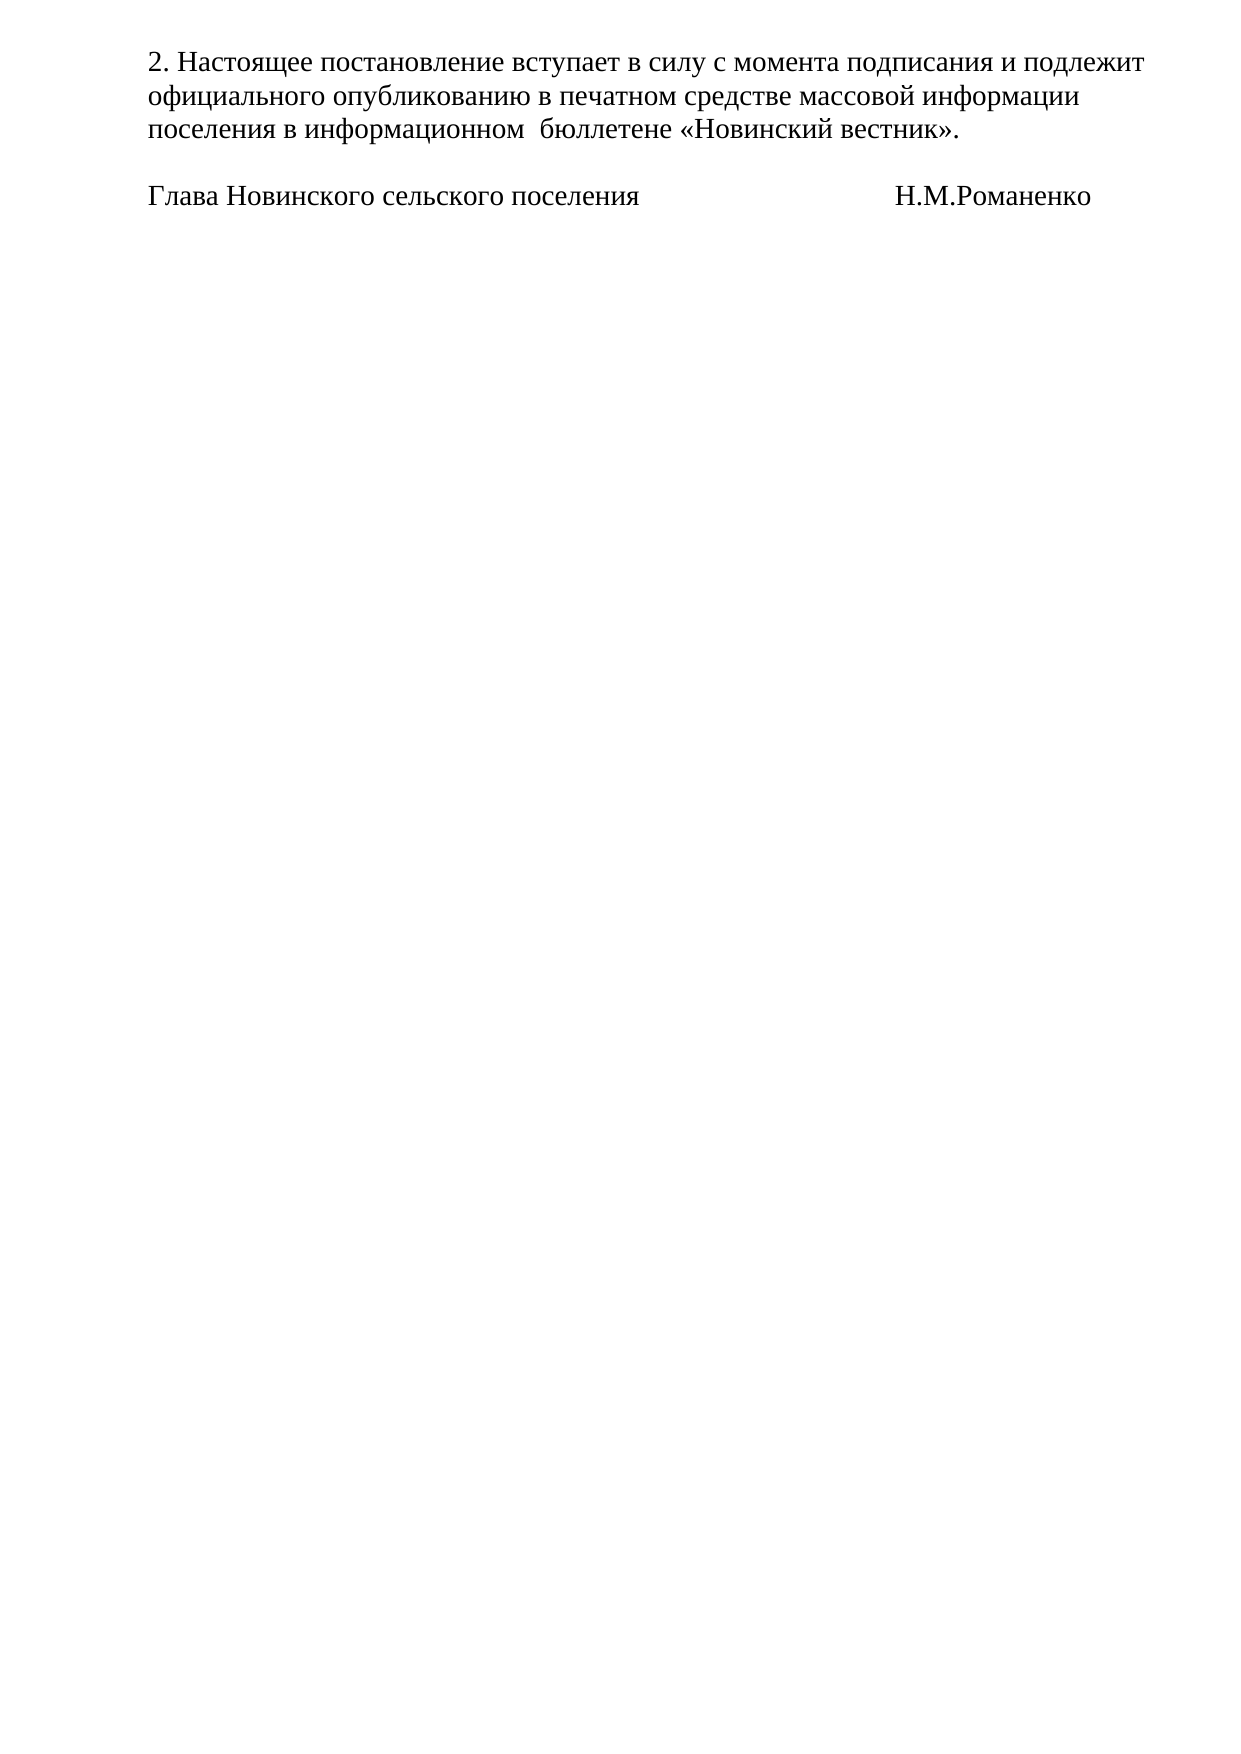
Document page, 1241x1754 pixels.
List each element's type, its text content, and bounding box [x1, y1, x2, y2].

text Глава Новинского сельского поселения Н.М.Романенко [148, 178, 1181, 212]
text 2. Настоящее постановление вступает в силу с момента подписания и подлежит официального опубликованию в печатном средстве массовой информации поселения в информационном бюллетене «Новинский вестник». [148, 44, 1181, 145]
